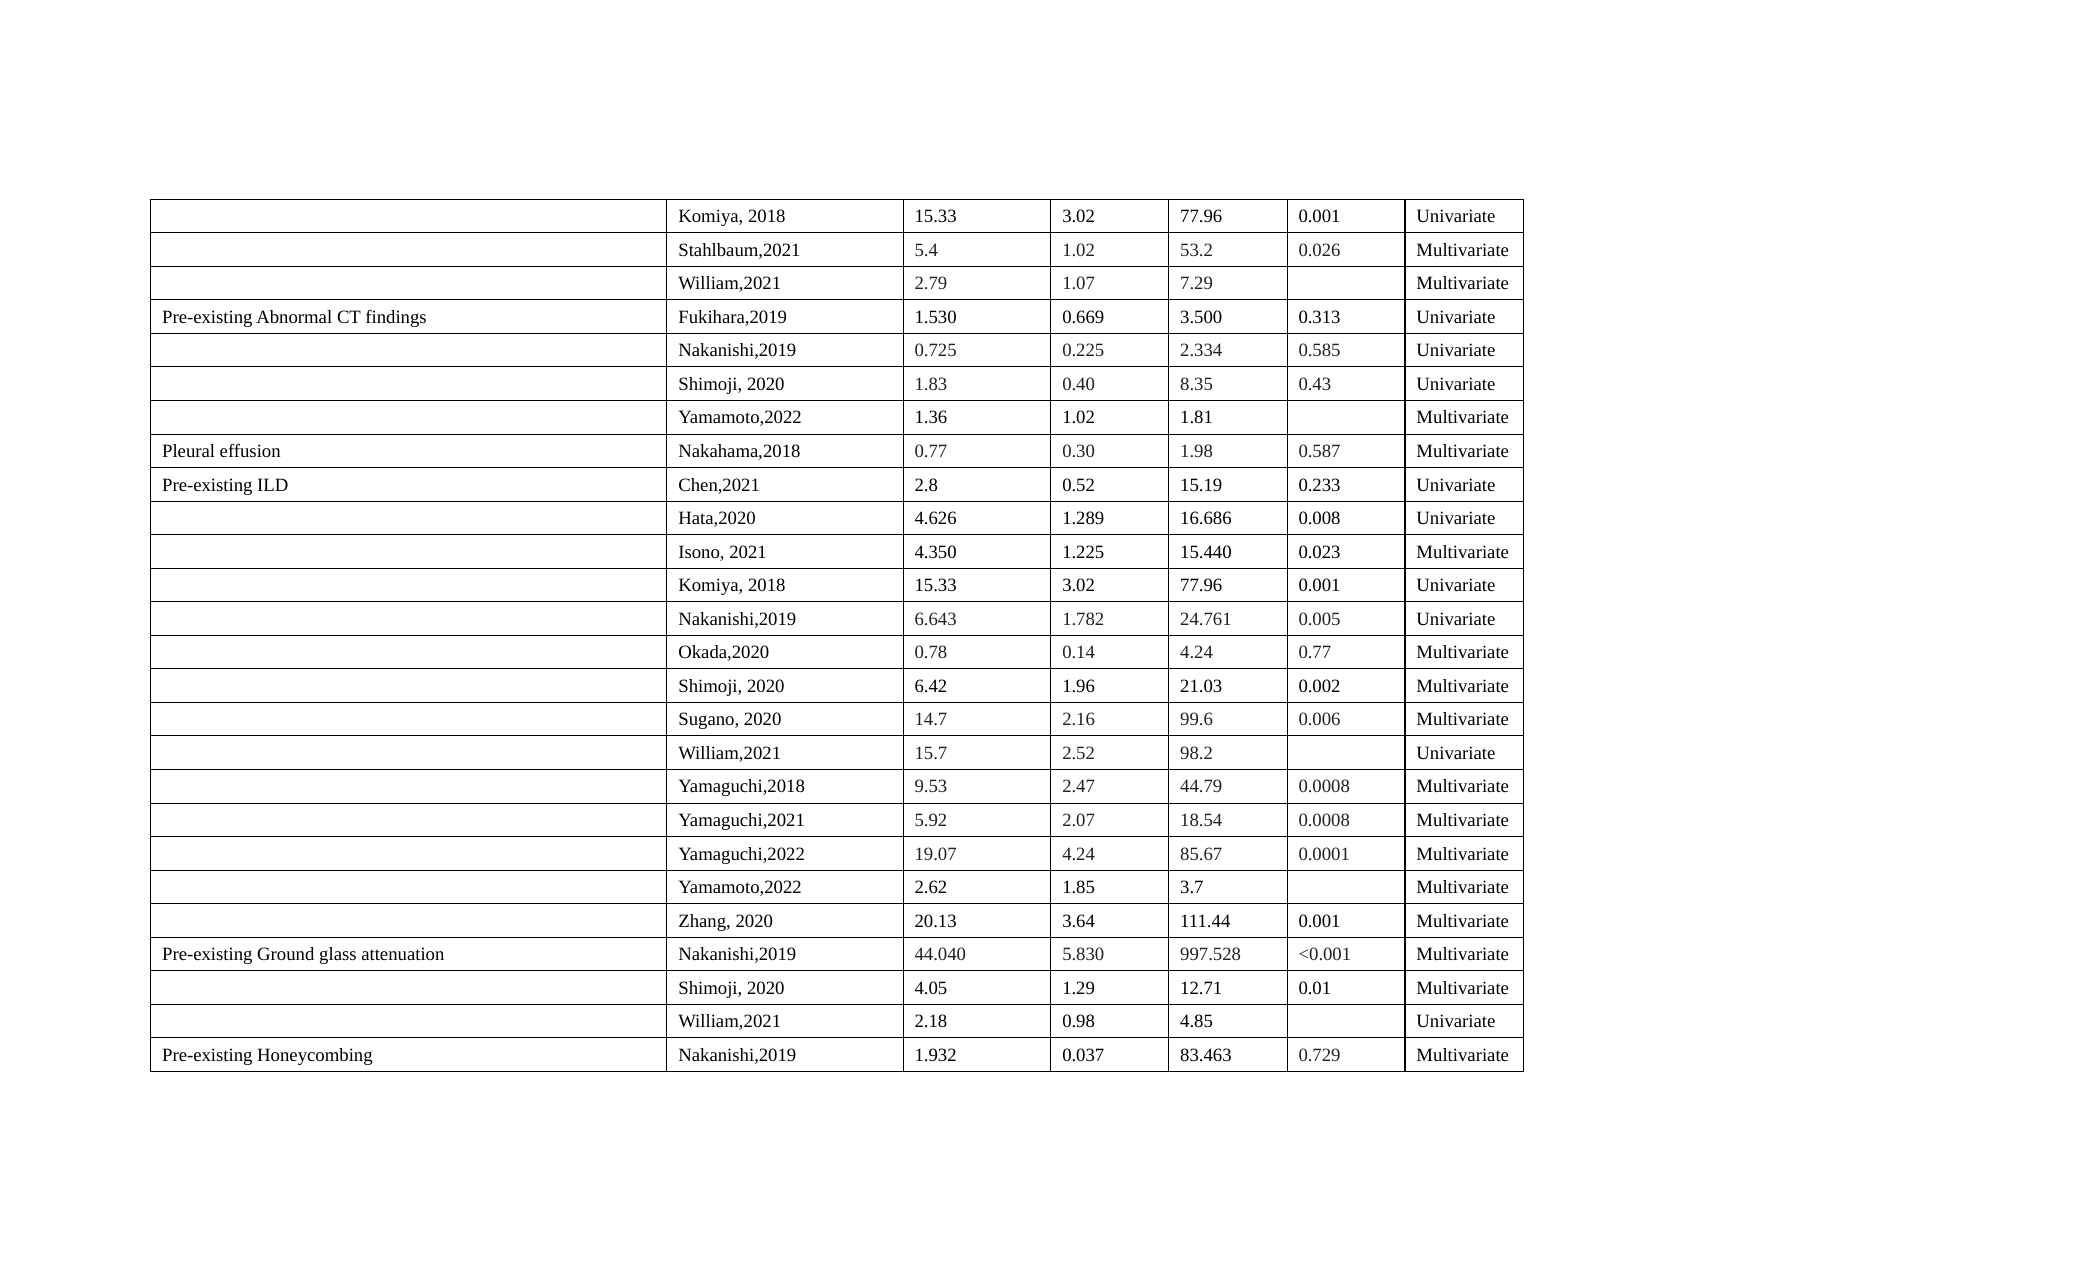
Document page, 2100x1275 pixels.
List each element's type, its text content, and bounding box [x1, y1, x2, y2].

table_cell Hata,2020 [667, 502, 903, 534]
table_cell 1.289 [1051, 502, 1168, 534]
table_cell 19.07 [904, 837, 1050, 869]
table_cell 7.29 [1169, 267, 1287, 299]
table_cell 15.33 [904, 569, 1050, 601]
table_cell Pre-existing ILD [151, 468, 666, 501]
table_cell Univariate [1406, 736, 1523, 769]
table_cell 4.626 [904, 502, 1050, 534]
table_cell [151, 401, 666, 433]
table_cell [1288, 401, 1404, 433]
table_cell 12.71 [1169, 971, 1287, 1004]
table_cell 0.587 [1288, 435, 1404, 467]
table_cell 6.42 [904, 669, 1050, 702]
table_cell Stahlbaum,2021 [667, 233, 903, 266]
table_cell 15.33 [904, 200, 1050, 232]
table_cell [151, 1005, 666, 1037]
table_cell 1.98 [1169, 435, 1287, 467]
table_cell 0.005 [1288, 602, 1404, 635]
table_cell 0.0001 [1288, 837, 1404, 869]
table_cell William,2021 [667, 1005, 903, 1037]
table_cell Multivariate [1406, 233, 1523, 266]
table_cell 18.54 [1169, 804, 1287, 836]
table_cell Multivariate [1406, 938, 1523, 970]
table_cell [151, 837, 666, 869]
table_cell 20.13 [904, 904, 1050, 937]
table_cell 0.001 [1288, 569, 1404, 601]
table_cell 6.643 [904, 602, 1050, 635]
table_cell 8.35 [1169, 367, 1287, 400]
table_cell Multivariate [1406, 770, 1523, 802]
table_cell Chen,2021 [667, 468, 903, 501]
table_cell Multivariate [1406, 804, 1523, 836]
table_cell Nakanishi,2019 [667, 1038, 903, 1071]
table_cell 0.01 [1288, 971, 1404, 1004]
table_cell 0.14 [1051, 636, 1168, 668]
table_cell Univariate [1406, 502, 1523, 534]
table_cell William,2021 [667, 736, 903, 769]
table_cell Univariate [1406, 200, 1523, 232]
table_cell [151, 200, 666, 232]
table_cell 1.02 [1051, 401, 1168, 433]
table_cell 0.026 [1288, 233, 1404, 266]
table_cell 1.932 [904, 1038, 1050, 1071]
table_cell [151, 636, 666, 668]
table_cell 44.79 [1169, 770, 1287, 802]
table_cell [151, 569, 666, 601]
table_cell 1.85 [1051, 871, 1168, 903]
table_cell 0.023 [1288, 535, 1404, 568]
table_cell [1288, 1005, 1404, 1037]
table_cell Nakanishi,2019 [667, 938, 903, 970]
table_cell 4.350 [904, 535, 1050, 568]
table_cell Sugano, 2020 [667, 703, 903, 735]
table_cell 83.463 [1169, 1038, 1287, 1071]
table_cell 0.729 [1288, 1038, 1404, 1071]
table_cell [151, 502, 666, 534]
table_cell Zhang, 2020 [667, 904, 903, 937]
table_cell Yamamoto,2022 [667, 401, 903, 433]
table_cell Multivariate [1406, 267, 1523, 299]
table_cell Fukihara,2019 [667, 300, 903, 333]
table_cell 2.8 [904, 468, 1050, 501]
table_cell Multivariate [1406, 703, 1523, 735]
table_cell 14.7 [904, 703, 1050, 735]
table_cell 1.81 [1169, 401, 1287, 433]
table_cell 1.530 [904, 300, 1050, 333]
table_cell 0.006 [1288, 703, 1404, 735]
table_cell 53.2 [1169, 233, 1287, 266]
table_cell [151, 736, 666, 769]
table_cell [151, 703, 666, 735]
table_cell 0.001 [1288, 200, 1404, 232]
table_cell 98.2 [1169, 736, 1287, 769]
table_cell Univariate [1406, 569, 1523, 601]
table_cell 111.44 [1169, 904, 1287, 937]
table_cell <0.001 [1288, 938, 1404, 970]
table_cell [151, 367, 666, 400]
table_cell 0.225 [1051, 334, 1168, 366]
table_cell Univariate [1406, 367, 1523, 400]
table_cell 0.0008 [1288, 770, 1404, 802]
table_cell 0.77 [904, 435, 1050, 467]
table_cell [151, 804, 666, 836]
table_cell 5.830 [1051, 938, 1168, 970]
table_cell 1.782 [1051, 602, 1168, 635]
table_cell Multivariate [1406, 401, 1523, 433]
table_cell Komiya, 2018 [667, 200, 903, 232]
table_cell 9.53 [904, 770, 1050, 802]
table_cell 2.62 [904, 871, 1050, 903]
table_cell Shimoji, 2020 [667, 669, 903, 702]
table_cell Yamaguchi,2021 [667, 804, 903, 836]
table_cell 77.96 [1169, 200, 1287, 232]
table_cell 15.440 [1169, 535, 1287, 568]
table_cell Nakanishi,2019 [667, 334, 903, 366]
table_cell 2.79 [904, 267, 1050, 299]
table_cell 997.528 [1169, 938, 1287, 970]
table_cell [151, 871, 666, 903]
table_cell [151, 669, 666, 702]
table_cell [151, 334, 666, 366]
table_cell 4.24 [1051, 837, 1168, 869]
table_cell Komiya, 2018 [667, 569, 903, 601]
table_cell 99.6 [1169, 703, 1287, 735]
table_cell 3.64 [1051, 904, 1168, 937]
table_cell 0.43 [1288, 367, 1404, 400]
table_cell [151, 971, 666, 1004]
table_cell Multivariate [1406, 1038, 1523, 1071]
table_cell Nakahama,2018 [667, 435, 903, 467]
table_cell [151, 267, 666, 299]
table_cell Multivariate [1406, 837, 1523, 869]
table_cell 4.85 [1169, 1005, 1287, 1037]
table_cell Pre-existing Honeycombing [151, 1038, 666, 1071]
table_cell 0.313 [1288, 300, 1404, 333]
table_cell Multivariate [1406, 636, 1523, 668]
table_cell 5.92 [904, 804, 1050, 836]
table_cell 44.040 [904, 938, 1050, 970]
table_cell Nakanishi,2019 [667, 602, 903, 635]
table_cell 0.233 [1288, 468, 1404, 501]
table_cell Yamaguchi,2022 [667, 837, 903, 869]
table_cell 3.02 [1051, 200, 1168, 232]
table_cell 16.686 [1169, 502, 1287, 534]
table_cell 2.334 [1169, 334, 1287, 366]
table_cell 2.52 [1051, 736, 1168, 769]
table_cell 0.669 [1051, 300, 1168, 333]
table_cell 3.500 [1169, 300, 1287, 333]
table_cell Multivariate [1406, 435, 1523, 467]
table_cell 2.18 [904, 1005, 1050, 1037]
table_cell 1.02 [1051, 233, 1168, 266]
table_cell Univariate [1406, 468, 1523, 501]
table_cell 15.7 [904, 736, 1050, 769]
table_cell 0.585 [1288, 334, 1404, 366]
table_cell William,2021 [667, 267, 903, 299]
table_cell [151, 904, 666, 937]
table_cell Pleural effusion [151, 435, 666, 467]
table_cell 15.19 [1169, 468, 1287, 501]
table_cell Yamaguchi,2018 [667, 770, 903, 802]
table_cell Okada,2020 [667, 636, 903, 668]
table_cell 21.03 [1169, 669, 1287, 702]
table_cell Shimoji, 2020 [667, 367, 903, 400]
table_cell 0.98 [1051, 1005, 1168, 1037]
table_cell Multivariate [1406, 871, 1523, 903]
table_cell 5.4 [904, 233, 1050, 266]
table_cell 0.77 [1288, 636, 1404, 668]
table_cell [1288, 267, 1404, 299]
table_cell 2.07 [1051, 804, 1168, 836]
table_cell Univariate [1406, 300, 1523, 333]
table_cell [1288, 736, 1404, 769]
table_cell 24.761 [1169, 602, 1287, 635]
table_cell Multivariate [1406, 535, 1523, 568]
table_cell Multivariate [1406, 669, 1523, 702]
table_cell 1.29 [1051, 971, 1168, 1004]
table_cell Multivariate [1406, 904, 1523, 937]
table_cell [151, 535, 666, 568]
table_cell 0.725 [904, 334, 1050, 366]
table_cell 1.83 [904, 367, 1050, 400]
table_cell 0.001 [1288, 904, 1404, 937]
table_cell Univariate [1406, 602, 1523, 635]
table_cell [151, 770, 666, 802]
table_cell 1.96 [1051, 669, 1168, 702]
table_cell 2.16 [1051, 703, 1168, 735]
table_cell 1.36 [904, 401, 1050, 433]
table_cell 0.0008 [1288, 804, 1404, 836]
table_cell Pre-existing Abnormal CT findings [151, 300, 666, 333]
table_cell [1288, 871, 1404, 903]
table_cell Univariate [1406, 334, 1523, 366]
table_cell 4.05 [904, 971, 1050, 1004]
table_cell 3.7 [1169, 871, 1287, 903]
table_cell 0.52 [1051, 468, 1168, 501]
table_cell Univariate [1406, 1005, 1523, 1037]
table_cell [151, 602, 666, 635]
table_cell 2.47 [1051, 770, 1168, 802]
table_cell Yamamoto,2022 [667, 871, 903, 903]
table_cell 4.24 [1169, 636, 1287, 668]
table_cell 0.78 [904, 636, 1050, 668]
table_cell 0.30 [1051, 435, 1168, 467]
table_cell 0.037 [1051, 1038, 1168, 1071]
table_cell 0.008 [1288, 502, 1404, 534]
table_cell 0.002 [1288, 669, 1404, 702]
table_cell Multivariate [1406, 971, 1523, 1004]
table_cell Shimoji, 2020 [667, 971, 903, 1004]
table_cell 1.07 [1051, 267, 1168, 299]
table_cell [151, 233, 666, 266]
table_cell 3.02 [1051, 569, 1168, 601]
table_cell 0.40 [1051, 367, 1168, 400]
table_cell 1.225 [1051, 535, 1168, 568]
table_cell 77.96 [1169, 569, 1287, 601]
table_cell Pre-existing Ground glass attenuation [151, 938, 666, 970]
table_cell Isono, 2021 [667, 535, 903, 568]
table_cell 85.67 [1169, 837, 1287, 869]
